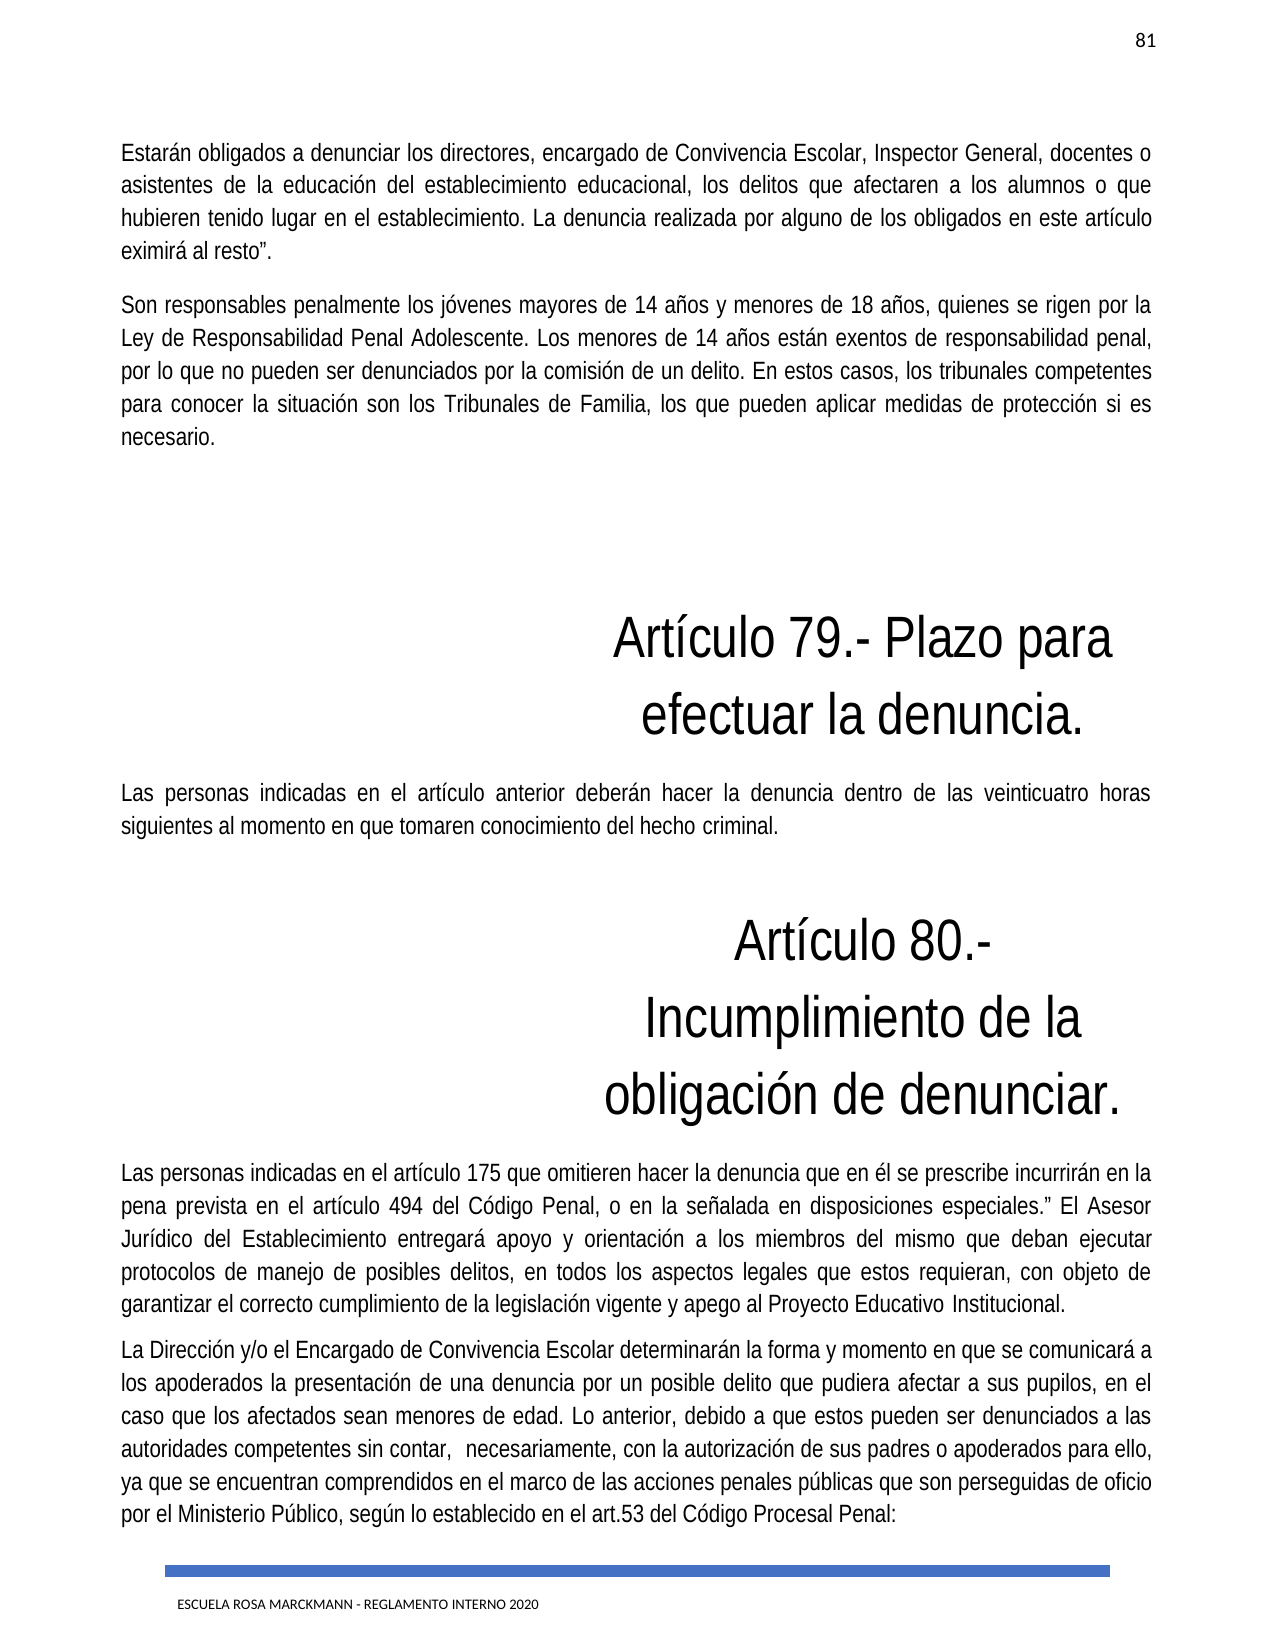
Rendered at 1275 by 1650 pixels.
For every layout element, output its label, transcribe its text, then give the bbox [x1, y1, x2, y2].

text Son responsables penalmente los jóvenes mayores de 14 años y menores de 18 años, quienes se rigen por la Ley de Responsabilidad Penal Adolescente. Los menores de 14 años están exentos de responsabilidad penal, por lo que no pueden ser denunciados por la comisión de un delito. En estos casos, los tribunales competentes para conocer la situación son los Tribunales de Familia, los que pueden aplicar medidas de protección si es necesario. [121, 417, 1154, 450]
text Estarán obligados a denunciar los directores, encargado de Convivencia Escolar, Inspector General, docentes o asistentes de la educación del establecimiento educacional, los delitos que afectaren a los alumnos o que hubieren tenido lugar en el establecimiento. La denuncia realizada por alguno de los obligados en este artículo eximirá al resto”. [121, 137, 1154, 265]
text Las personas indicadas en el artículo 175 que omitieren hacer la denuncia que en él se prescribe incurrirán en la pena prevista en el artículo 494 del Código Penal, o en la señalada en disposiciones especiales.” El Asesor Jurídico del Establecimiento entregará apoyo y orientación a los miembros del mismo que deban ejecutar protocolos de manejo de posibles delitos, en todos los aspectos legales que estos requieran, con objeto de garantizar el correcto cumplimiento de la legislación vigente y apego al Proyecto Educativo Institucional. [121, 1158, 1154, 1318]
text Las personas indicadas en el artículo anterior deberán hacer la denuncia dentro de las veinticuatro horas siguientes al momento en que tomaren conocimiento del hecho criminal. [121, 778, 1154, 839]
subtitle Artículo 79.- Plazo para efectuar la denuncia. [571, 603, 1156, 747]
subtitle Artículo 80.- Incumplimiento de la obligación de denunciar. [571, 906, 1156, 1127]
text La Dirección y/o el Encargado de Convivencia Escolar determinarán la forma y momento en que se comunicará a los apoderados la presentación de una denuncia por un posible delito que pudiera afectar a sus pupilos, en el caso que los afectados sean menores de edad. Lo anterior, debido a que estos pueden ser denunciados a las autoridades competentes sin contar, necesariamente, con la autorización de sus padres o apoderados para ello, ya que se encuentran comprendidos en el marco de las acciones penales públicas que son perseguidas de oficio por el Ministerio Público, según lo establecido en el art.53 del Código Procesal Penal: [121, 1335, 1154, 1528]
